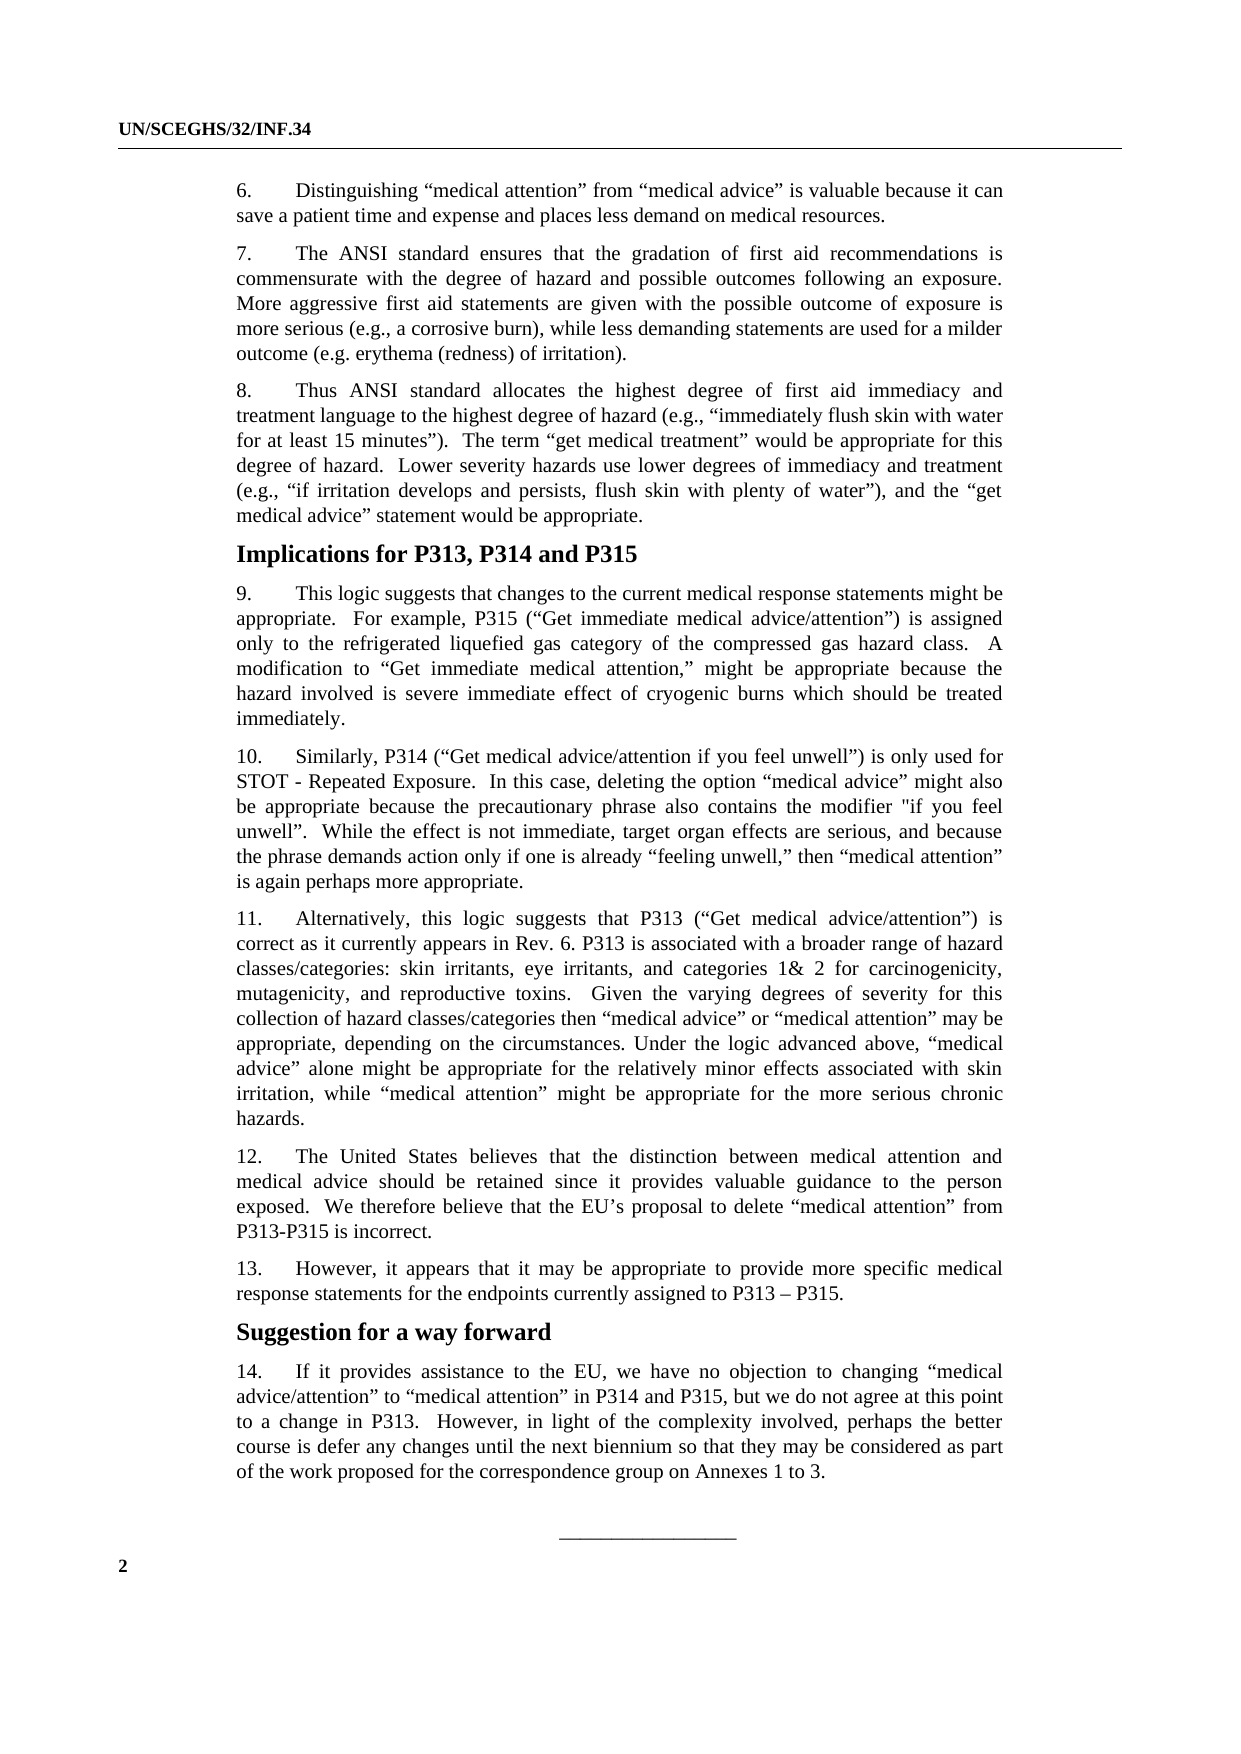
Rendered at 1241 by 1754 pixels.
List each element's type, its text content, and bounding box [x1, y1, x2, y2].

text 10. Similarly, P314 (“Get medical advice/attention if you feel unwell”) is only used for STOT - Repeated Exposure. In this case, deleting the option “medical advice” might also be appropriate because the precautionary phrase also contains the modifier "if you feel unwell”. While the effect is not immediate, target organ effects are serious, and because the phrase demands action only if one is already “feeling unwell,” then “medical attention” is again perhaps more appropriate. [236, 743, 1004, 893]
text 14. If it provides assistance to the EU, we have no objection to changing “medical advice/attention” to “medical attention” in P314 and P315, but we do not agree at this point to a change in P313. However, in light of the complexity involved, perhaps the better course is defer any changes until the next biennium so that they may be considered as part of the work proposed for the correspondence group on Annexes 1 to 3. [236, 1358, 1004, 1483]
text 9. This logic suggests that changes to the current medical response statements might be appropriate. For example, P315 (“Get immediate medical advice/attention”) is assigned only to the refrigerated liquefied gas category of the compressed gas hazard class. A modification to “Get immediate medical attention,” might be appropriate because the hazard involved is severe immediate effect of cryogenic burns which should be treated immediately. [236, 580, 1004, 730]
text 13. However, it appears that it may be appropriate to provide more specific medical response statements for the endpoints currently assigned to P313 – P315. [236, 1255, 1004, 1305]
text 12. The United States believes that the distinction between medical attention and medical advice should be retained since it provides valuable guidance to the person exposed. We therefore believe that the EU’s proposal to delete “medical attention” from P313-P315 is incorrect. [236, 1143, 1004, 1243]
text 6. Distinguishing “medical attention” from “medical advice” is valuable because it can save a patient time and expense and places less demand on medical resources. [236, 177, 1004, 227]
text Suggestion for a way forward [118, 1318, 1004, 1346]
text 8. Thus ANSI standard allocates the highest degree of first aid immediacy and treatment language to the highest degree of hazard (e.g., “immediately flush skin with water for at least 15 minutes”). The term “get medical treatment” would be appropriate for this degree of hazard. Lower severity hazards use lower degrees of immediacy and treatment (e.g., “if irritation develops and persists, flush skin with plenty of water”), and the “get medical advice” statement would be appropriate. [236, 377, 1004, 527]
text 7. The ANSI standard ensures that the gradation of first aid recommendations is commensurate with the degree of hazard and possible outcomes following an exposure. More aggressive first aid statements are given with the possible outcome of exposure is more serious (e.g., a corrosive burn), while less demanding statements are used for a milder outcome (e.g. erythema (redness) of irritation). [236, 240, 1004, 365]
text 11. Alternatively, this logic suggests that P313 (“Get medical advice/attention”) is correct as it currently appears in Rev. 6. P313 is associated with a broader range of hazard classes/categories: skin irritants, eye irritants, and categories 1& 2 for carcinogenicity, mutagenicity, and reproductive toxins. Given the varying degrees of severity for this collection of hazard classes/categories then “medical advice” or “medical attention” may be appropriate, depending on the circumstances. Under the logic advanced above, “medical advice” alone might be appropriate for the relatively minor effects associated with skin irritation, while “medical attention” might be appropriate for the more serious chronic hazards. [236, 905, 1004, 1130]
text Implications for P313, P314 and P315 [118, 540, 1004, 568]
